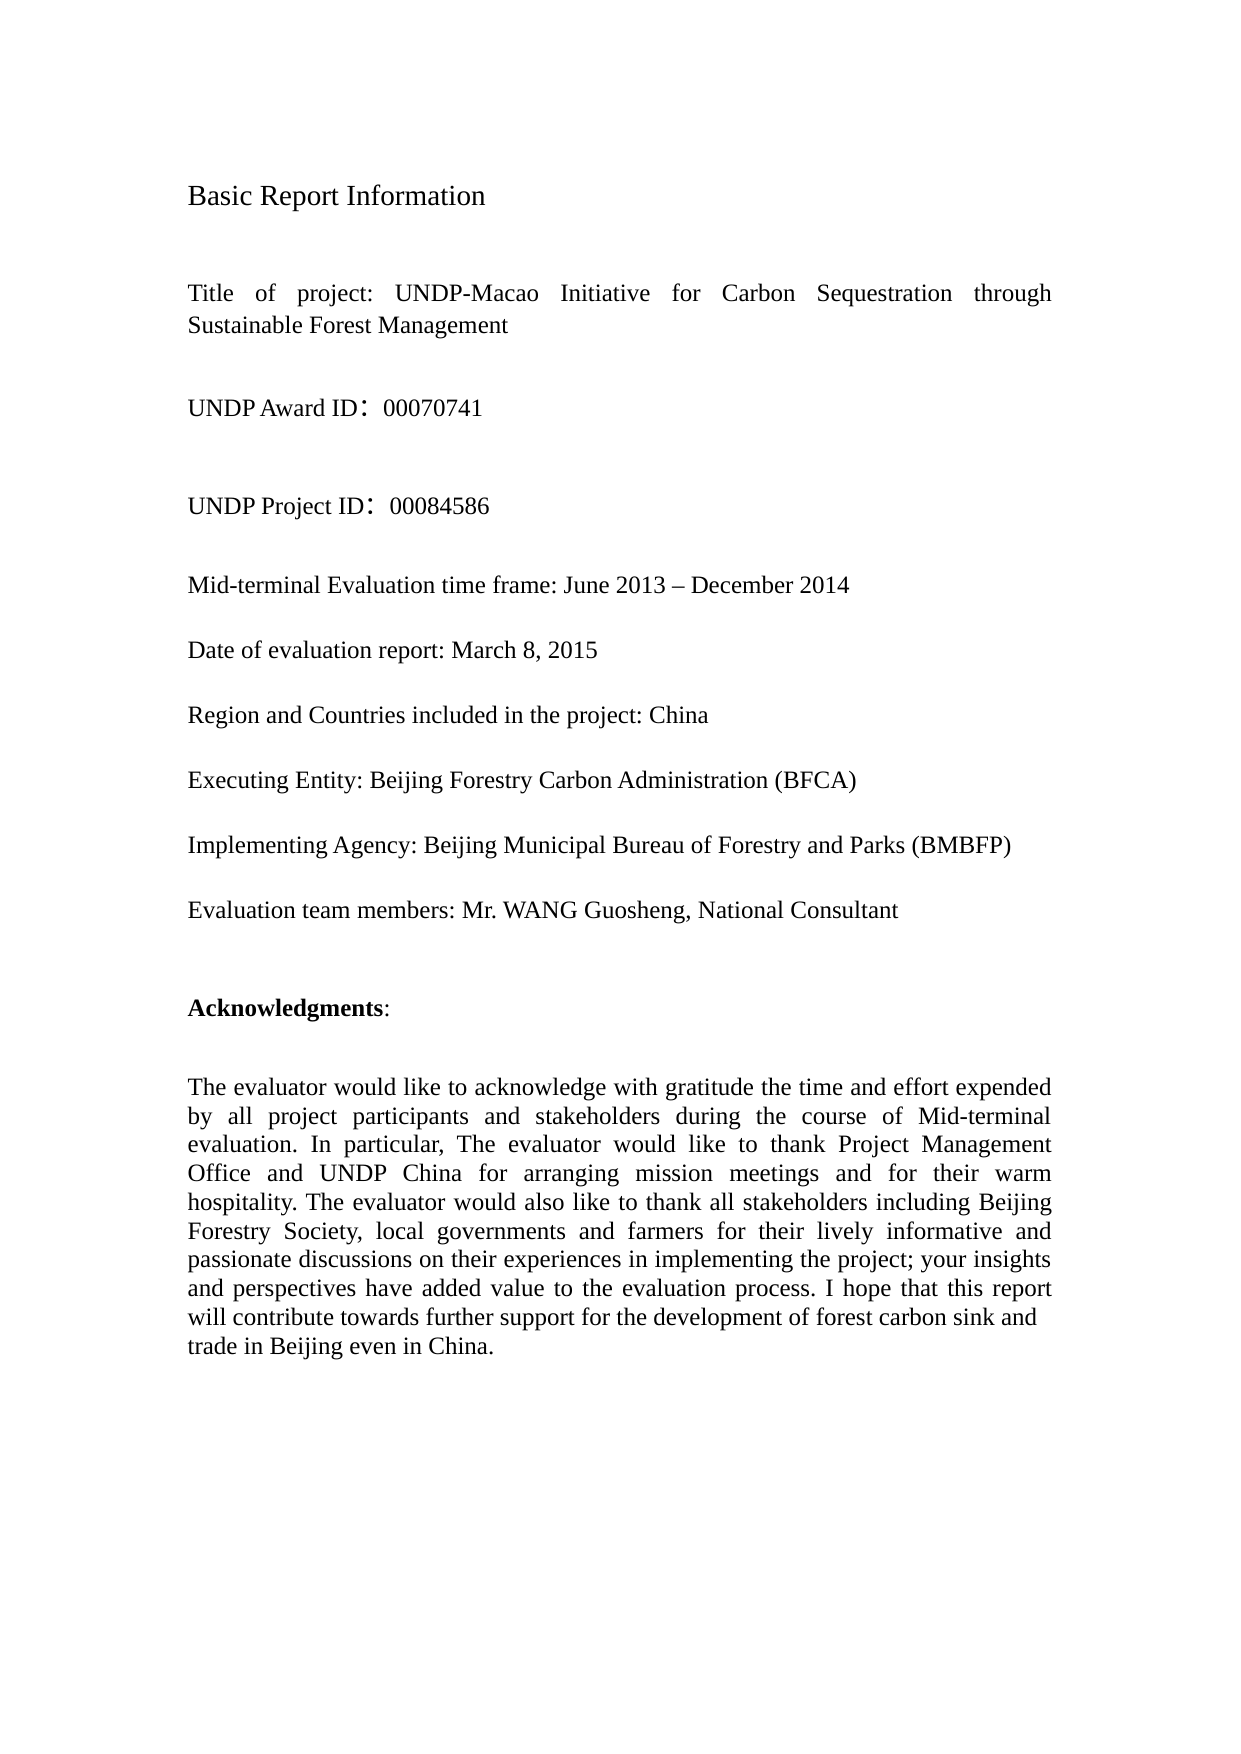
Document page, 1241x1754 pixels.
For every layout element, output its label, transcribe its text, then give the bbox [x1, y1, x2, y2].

text Executing Entity: Beijing Forestry Carbon Administration (BFCA) [187, 763, 1053, 796]
text Evaluation team members: Mr. WANG Guosheng, National Consultant [187, 893, 1053, 926]
text Date of evaluation report: March 8, 2015 [187, 633, 1053, 666]
text UNDP Project ID：00084586 [187, 471, 1053, 536]
text Title of project: UNDP-Macao Initiative for Carbon Sequestration through Sustainable Forest Management [187, 276, 1053, 341]
text Implementing Agency: Beijing Municipal Bureau of Forestry and Parks (BMBFP) [187, 828, 1053, 861]
text Acknowledgments: [187, 991, 1053, 1023]
text trade in Beijing even in China. [187, 1331, 1053, 1359]
text Basic Report Information [187, 162, 1053, 227]
text Region and Countries included in the project: China [187, 698, 1053, 731]
text UNDP Award ID：00070741 [187, 373, 1053, 438]
text The evaluator would like to acknowledge with gratitude the time and effort expended by all project participants and stakeholders during the course of Mid-terminal evaluation. In particular, The evaluator would like to thank Project Management Office and UNDP China for arranging mission meetings and for their warm hospitality. The evaluator would also like to thank all stakeholders including Beijing Forestry Society, local governments and farmers for their lively informative and passionate discussions on their experiences in implementing the project; your insights and perspectives have added value to the evaluation process. I hope that this report will contribute towards further support for the development of forest carbon sink and [187, 1072, 1053, 1331]
text Mid-terminal Evaluation time frame: June 2013 – December 2014 [187, 568, 1053, 601]
